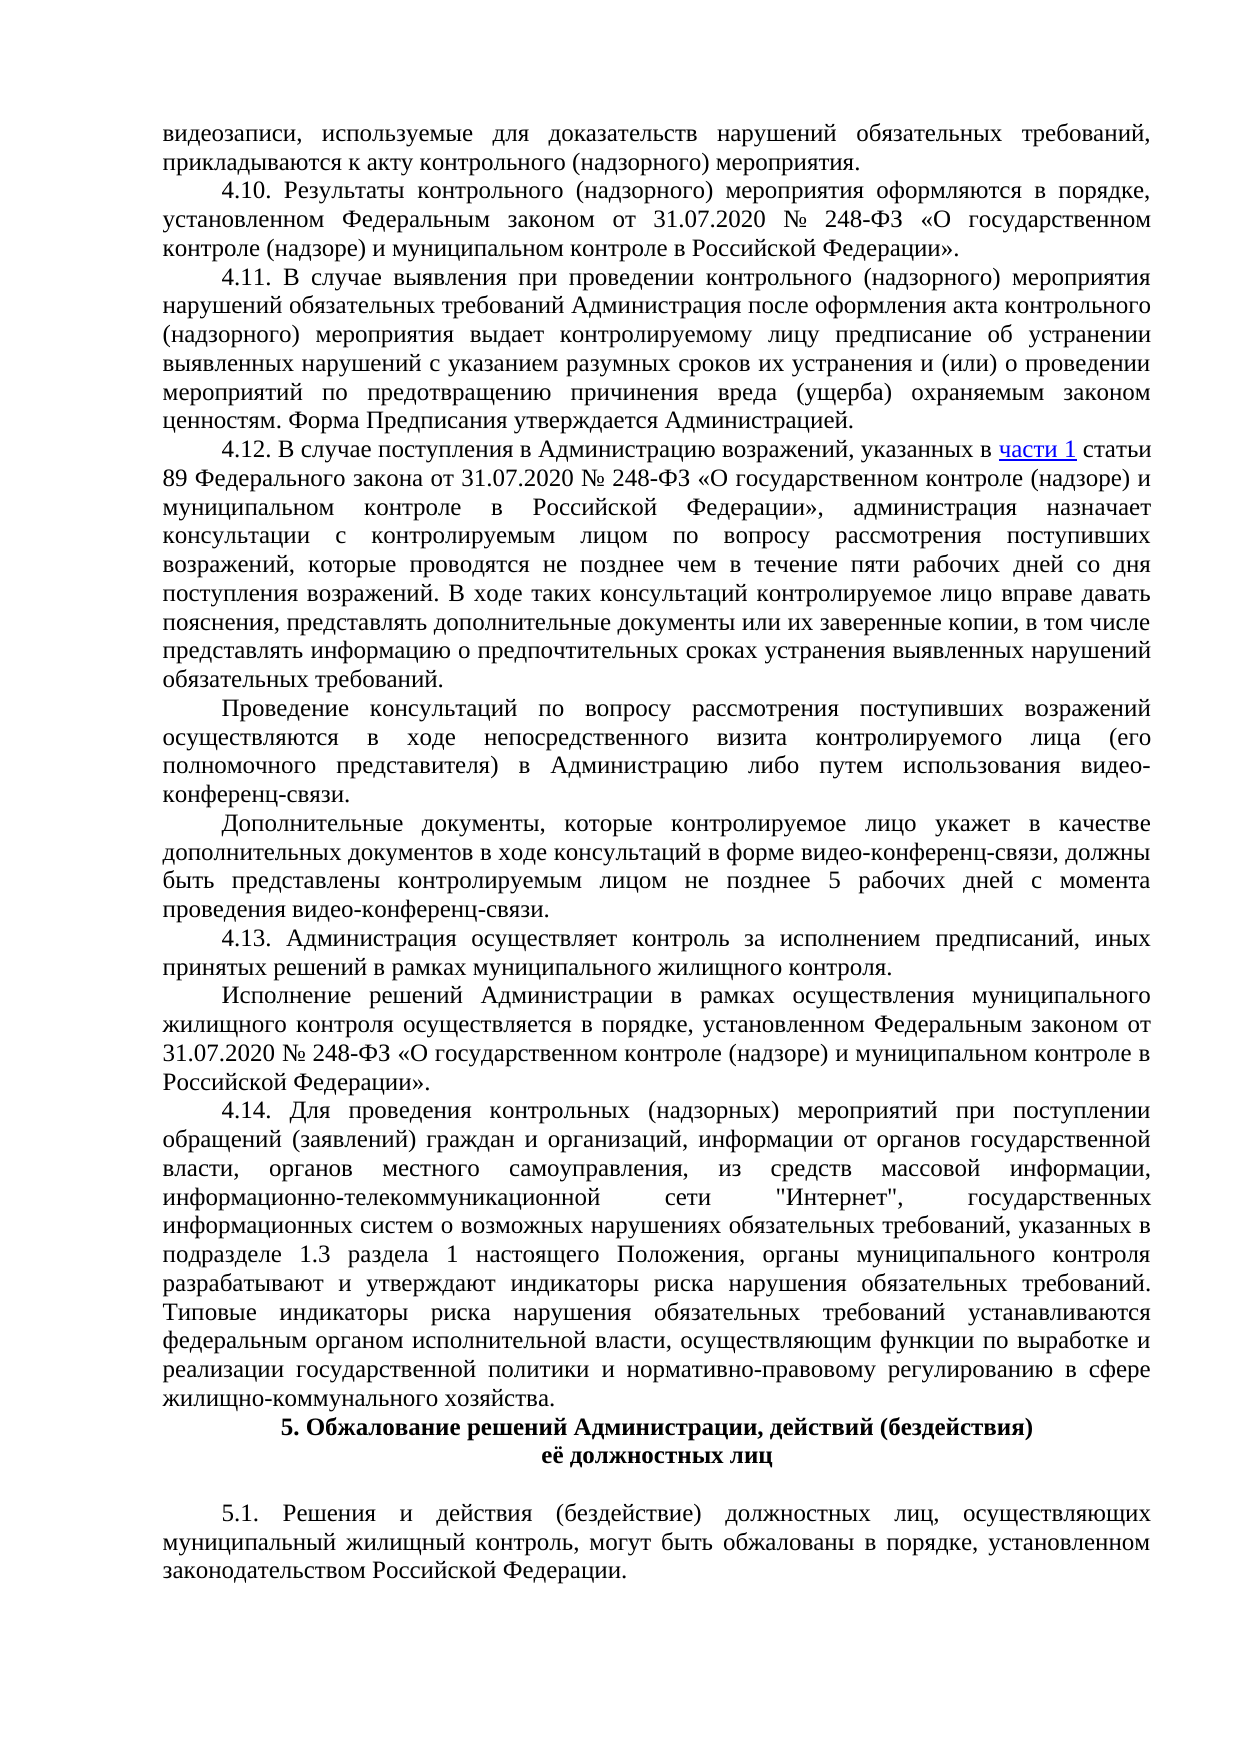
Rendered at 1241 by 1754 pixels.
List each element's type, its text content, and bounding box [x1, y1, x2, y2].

text Дополнительные документы, которые контролируемое лицо укажет в качестве дополнительных документов в ходе консультаций в форме видео-конференц-связи, должны быть представлены контролируемым лицом не позднее 5 рабочих дней с момента проведения видео-конференц-связи. [162, 808, 1152, 923]
text 4.10. Результаты контрольного (надзорного) мероприятия оформляются в порядке, установленном Федеральным законом от 31.07.2020 № 248-ФЗ «О государственном контроле (надзоре) и муниципальном контроле в Российской Федерации». [162, 176, 1152, 262]
text Проведение консультаций по вопросу рассмотрения поступивших возражений осуществляются в ходе непосредственного визита контролируемого лица (его полномочного представителя) в Администрацию либо путем использования видео-конференц-связи. [162, 693, 1152, 808]
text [162, 118, 1152, 176]
text 5.1. Решения и действия (бездействие) должностных лиц, осуществляющих муниципальный жилищный контроль, могут быть обжалованы в порядке, установленном законодательством Российской Федерации. [162, 1498, 1152, 1584]
text 4.11. В случае выявления при проведении контрольного (надзорного) мероприятия нарушений обязательных требований Администрация после оформления акта контрольного (надзорного) мероприятия выдает контролируемому лицу предписание об устранении выявленных нарушений с указанием разумных сроков их устранения и (или) о проведении мероприятий по предотвращению причинения вреда (ущерба) охраняемым законом ценностям. Форма Предписания утверждается Администрацией. [162, 262, 1152, 434]
text 4.14. Для проведения контрольных (надзорных) мероприятий при поступлении обращений (заявлений) граждан и организаций, информации от органов государственной власти, органов местного самоуправления, из средств массовой информации, информационно-телекоммуникационной сети "Интернет", государственных информационных систем о возможных нарушениях обязательных требований, указанных в подразделе 1.3 раздела 1 настоящего Положения, органы муниципального контроля разрабатывают и утверждают индикаторы риска нарушения обязательных требований. Типовые индикаторы риска нарушения обязательных требований устанавливаются федеральным органом исполнительной власти, осуществляющим функции по выработке и реализации государственной политики и нормативно-правовому регулированию в сфере жилищно-коммунального хозяйства. [162, 1096, 1152, 1412]
text 5. Обжалование решений Администрации, действий (бездействия) [162, 1412, 1152, 1441]
text 4.13. Администрация осуществляет контроль за исполнением предписаний, иных принятых решений в рамках муниципального жилищного контроля. [162, 923, 1152, 981]
text 4.12. В случае поступления в Администрацию возражений, указанных в части 1 статьи 89 Федерального закона от 31.07.2020 № 248-ФЗ «О государственном контроле (надзоре) и муниципальном контроле в Российской Федерации», администрация назначает консультации с контролируемым лицом по вопросу рассмотрения поступивших возражений, которые проводятся не позднее чем в течение пяти рабочих дней со дня поступления возражений. В ходе таких консультаций контролируемое лицо вправе давать пояснения, представлять дополнительные документы или их заверенные копии, в том числе представлять информацию о предпочтительных сроках устранения выявленных нарушений обязательных требований. [162, 434, 1152, 693]
text её должностных лиц [162, 1441, 1152, 1469]
text Исполнение решений Администрации в рамках осуществления муниципального жилищного контроля осуществляется в порядке, установленном Федеральным законом от 31.07.2020 № 248-ФЗ «О государственном контроле (надзоре) и муниципальном контроле в Российской Федерации». [162, 981, 1152, 1096]
